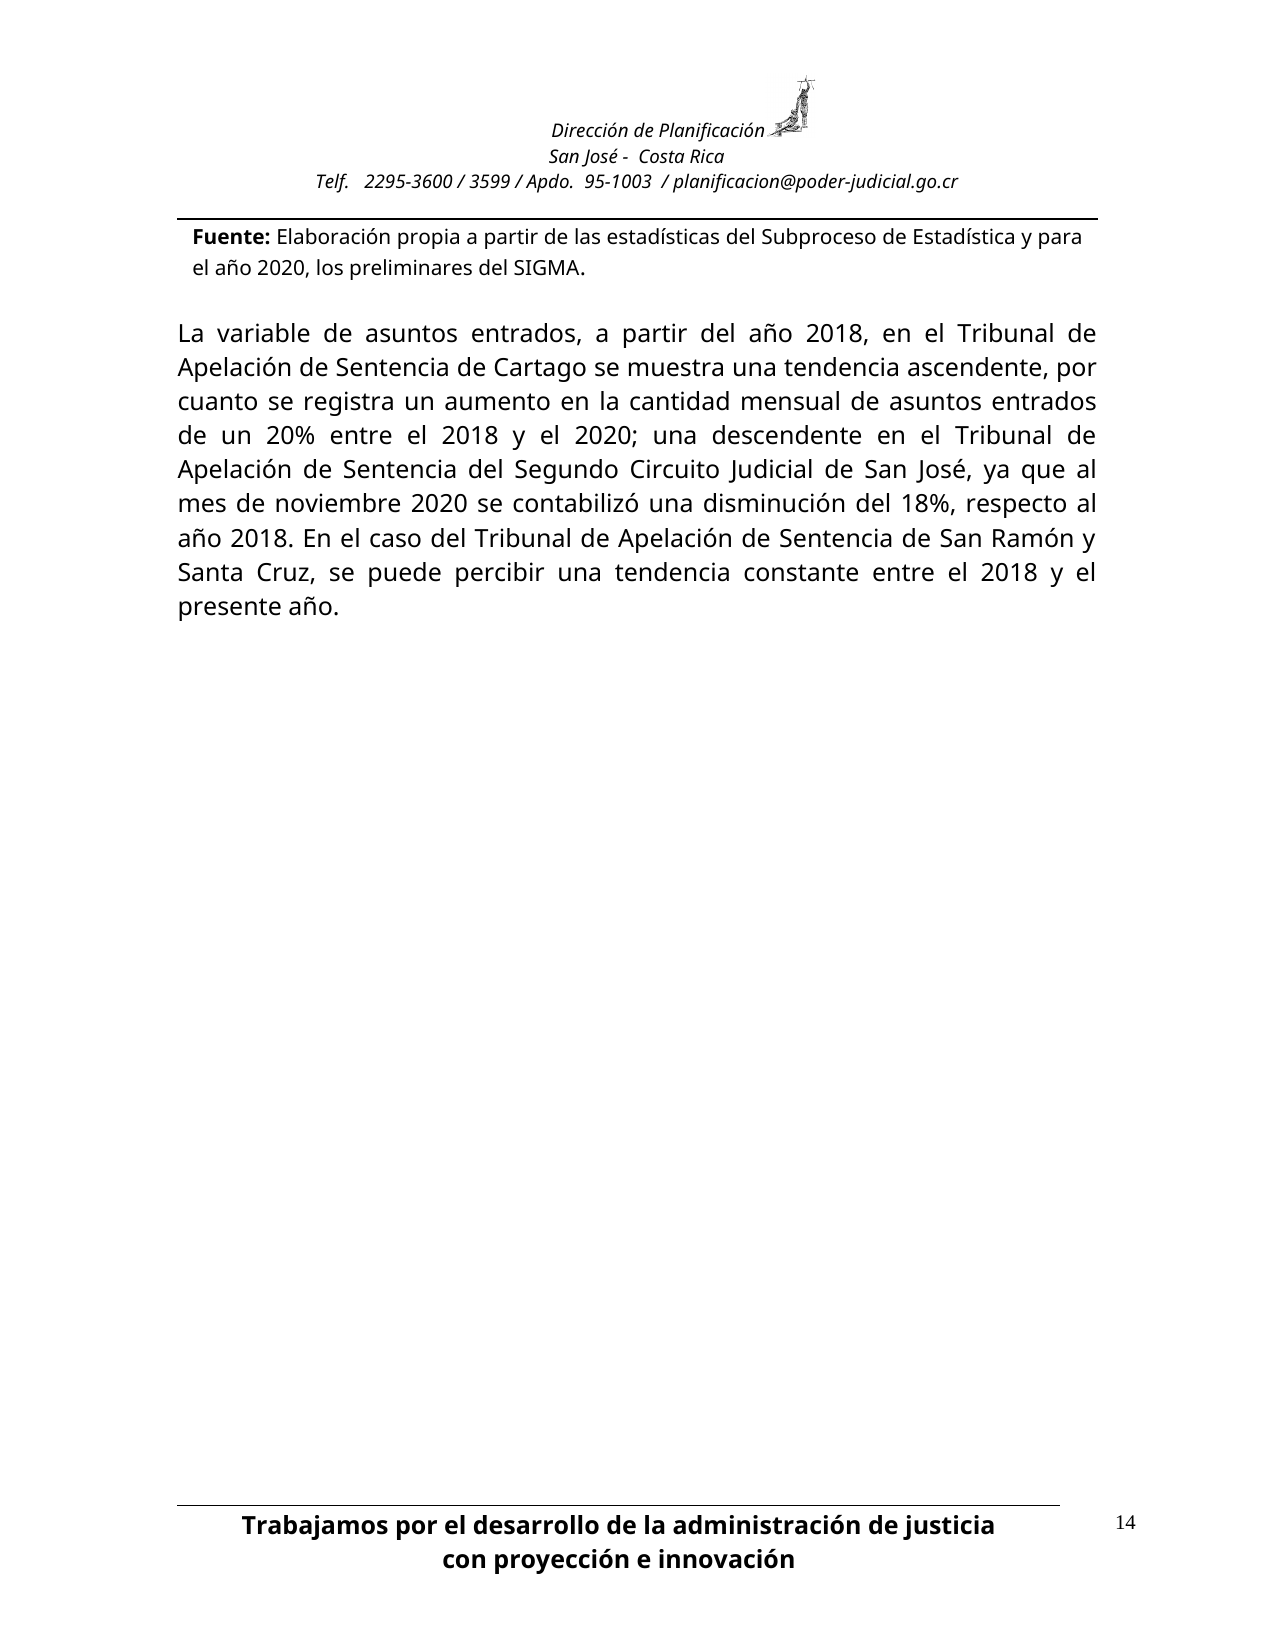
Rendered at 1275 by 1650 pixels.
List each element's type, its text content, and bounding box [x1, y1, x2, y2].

picture [765, 73, 817, 138]
text La variable de asuntos entrados, a partir del año 2018, en el Tribunal de Apelación de Sentencia de Cartago se muestra una tendencia ascendente, por cuanto se registra un aumento en la cantidad mensual de asuntos entrados de un 20% entre el 2018 y el 2020; una descendente en el Tribunal de Apelación de Sentencia del Segundo Circuito Judicial de San José, ya que al mes de noviembre 2020 se contabilizó una disminución del 18%, respecto al año 2018. En el caso del Tribunal de Apelación de Sentencia de San Ramón y Santa Cruz, se puede percibir una tendencia constante entre el 2018 y el presente año. [177, 256, 1098, 563]
